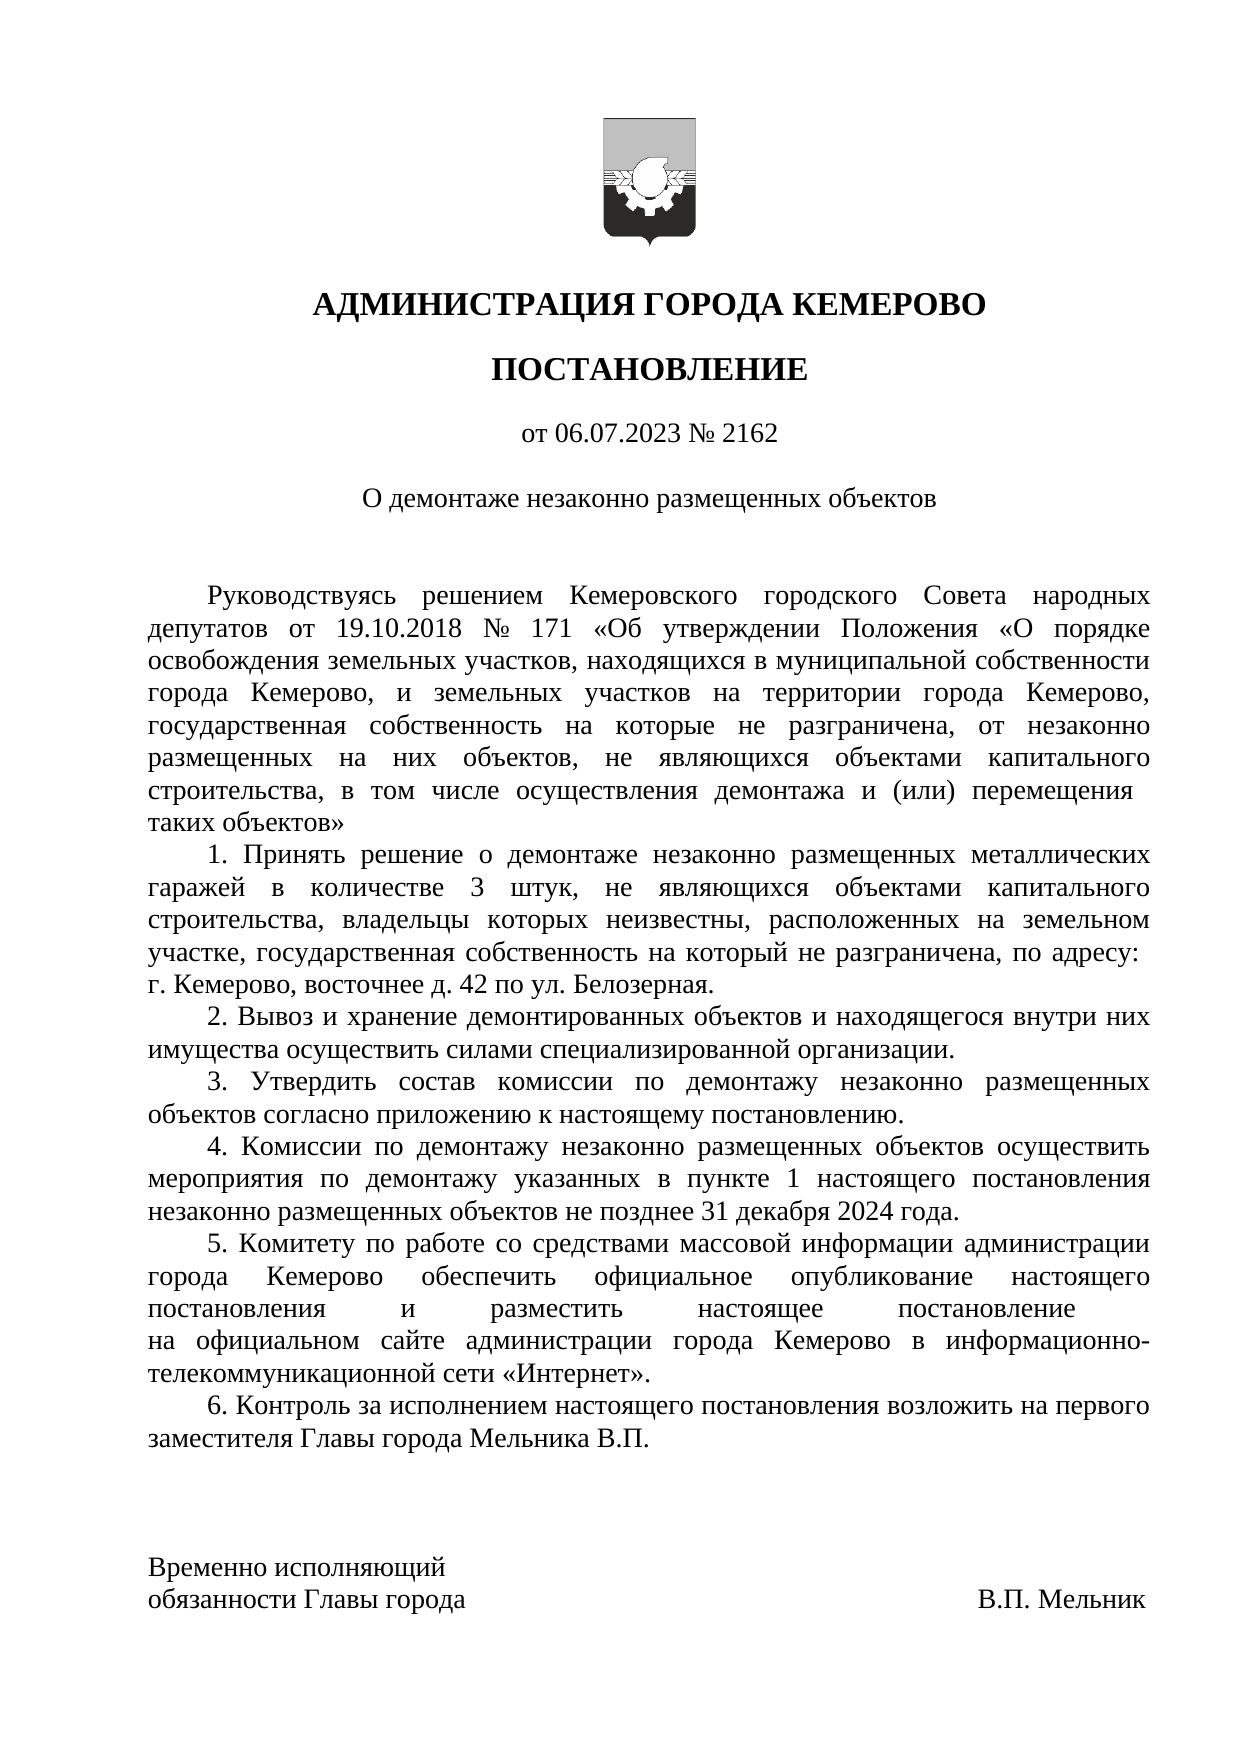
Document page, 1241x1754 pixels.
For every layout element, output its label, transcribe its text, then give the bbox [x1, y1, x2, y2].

text обязанности Главы города В.П. Мельник [148, 1583, 1152, 1615]
text 1. Принять решение о демонтаже незаконно размещенных металлических гаражей в количестве 3 штук, не являющихся объектами капитального строительства, владельцы которых неизвестны, расположенных на земельном участке, государственная собственность на который не разграничена, по адресу: г. Кемерово, восточнее д. 42 по ул. Белозерная. [148, 837, 1152, 999]
text О демонтаже незаконно размещенных объектов [148, 481, 1152, 513]
text 5. Комитету по работе со средствами массовой информации администрации города Кемерово обеспечить официальное опубликование настоящего постановления и разместить настоящее постановление на официальном сайте администрации города Кемерово в информационно-телекоммуникационной сети «Интернет». [148, 1226, 1152, 1388]
text АДМИНИСТРАЦИЯ ГОРОДА КЕМЕРОВО [148, 284, 1152, 323]
text 3. Утвердить состав комиссии по демонтажу незаконно размещенных объектов согласно приложению к настоящему постановлению. [148, 1064, 1152, 1129]
picture [603, 118, 696, 247]
text ПОСТАНОВЛЕНИЕ [148, 349, 1152, 388]
text от 06.07.2023 № 2162 [148, 416, 1152, 449]
text 2. Вывоз и хранение демонтированных объектов и находящегося внутри них имущества осуществить силами специализированной организации. [148, 999, 1152, 1064]
text Временно исполняющий [148, 1550, 1152, 1583]
text 6. Контроль за исполнением настоящего постановления возложить на первого заместителя Главы города Мельника В.П. [148, 1388, 1152, 1453]
text 4. Комиссии по демонтажу незаконно размещенных объектов осуществить мероприятия по демонтажу указанных в пункте 1 настоящего постановления незаконно размещенных объектов не позднее 31 декабря 2024 года. [148, 1129, 1152, 1226]
text Руководствуясь решением Кемеровского городского Совета народных депутатов от 19.10.2018 № 171 «Об утверждении Положения «О порядке освобождения земельных участков, находящихся в муниципальной собственности города Кемерово, и земельных участков на территории города Кемерово, государственная собственность на которые не разграничена, от незаконно размещенных на них объектов, не являющихся объектами капитального строительства, в том числе осуществления демонтажа и (или) перемещения таких объектов» [148, 578, 1152, 837]
